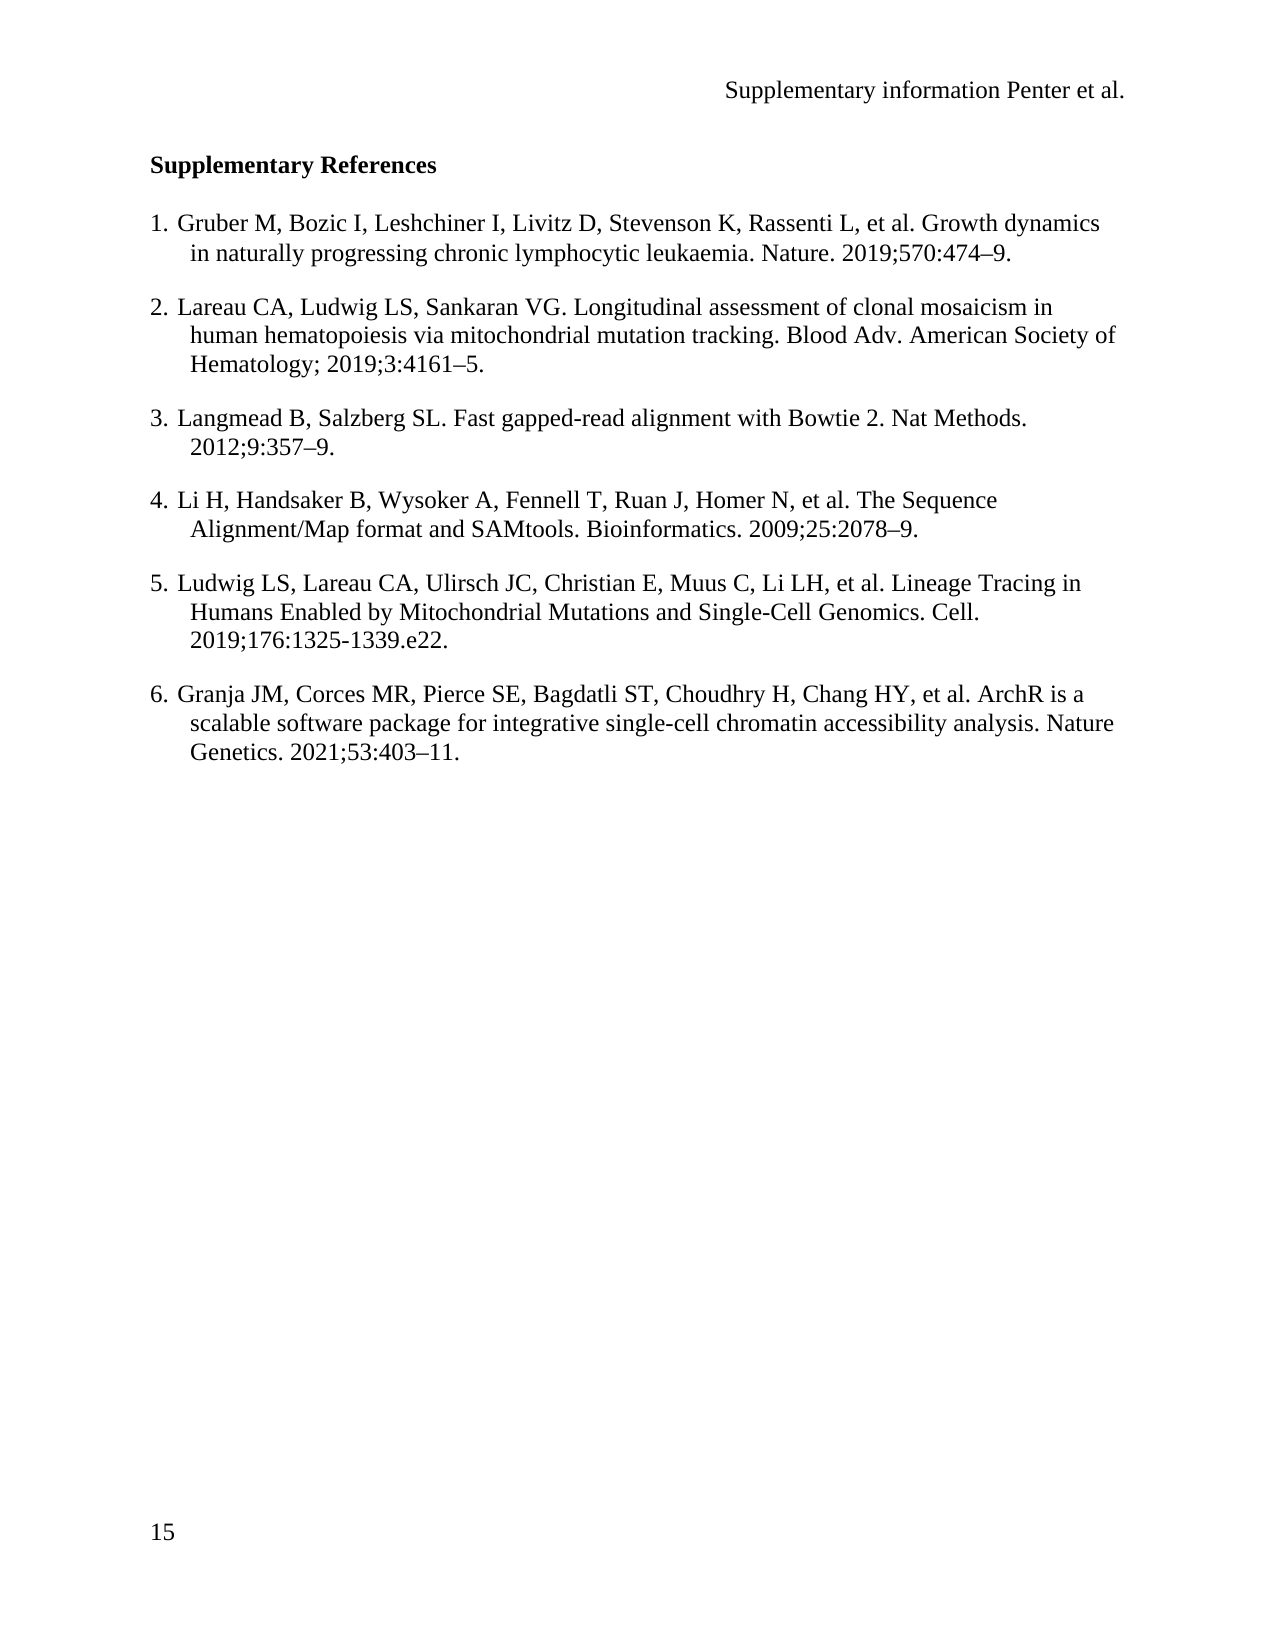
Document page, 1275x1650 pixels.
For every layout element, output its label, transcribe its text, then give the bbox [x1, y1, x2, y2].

text 1. Gruber M, Bozic I, Leshchiner I, Livitz D, Stevenson K, Rassenti L, et al. Growth dynamics in naturally progressing chronic lymphocytic leukaemia. Nature. 2019;570:474–9. [150, 207, 1125, 267]
text Supplementary References [150, 150, 1125, 179]
text 3. Langmead B, Salzberg SL. Fast gapped-read alignment with Bowtie 2. Nat Methods. 2012;9:357–9. [150, 403, 1125, 461]
text 5. Ludwig LS, Lareau CA, Ulirsch JC, Christian E, Muus C, Li LH, et al. Lineage Tracing in Humans Enabled by Mitochondrial Mutations and Single-Cell Genomics. Cell. 2019;176:1325-1339.e22. [150, 568, 1125, 654]
text 2. Lareau CA, Ludwig LS, Sankaran VG. Longitudinal assessment of clonal mosaicism in human hematopoiesis via mitochondrial mutation tracking. Blood Adv. American Society of Hematology; 2019;3:4161–5. [150, 292, 1125, 378]
text 6. Granja JM, Corces MR, Pierce SE, Bagdatli ST, Choudhry H, Chang HY, et al. ArchR is a scalable software package for integrative single-cell chromatin accessibility analysis. Nature Genetics. 2021;53:403–11. [150, 679, 1125, 766]
text 4. Li H, Handsaker B, Wysoker A, Fennell T, Ruan J, Homer N, et al. The Sequence Alignment/Map format and SAMtools. Bioinformatics. 2009;25:2078–9. [150, 486, 1125, 543]
